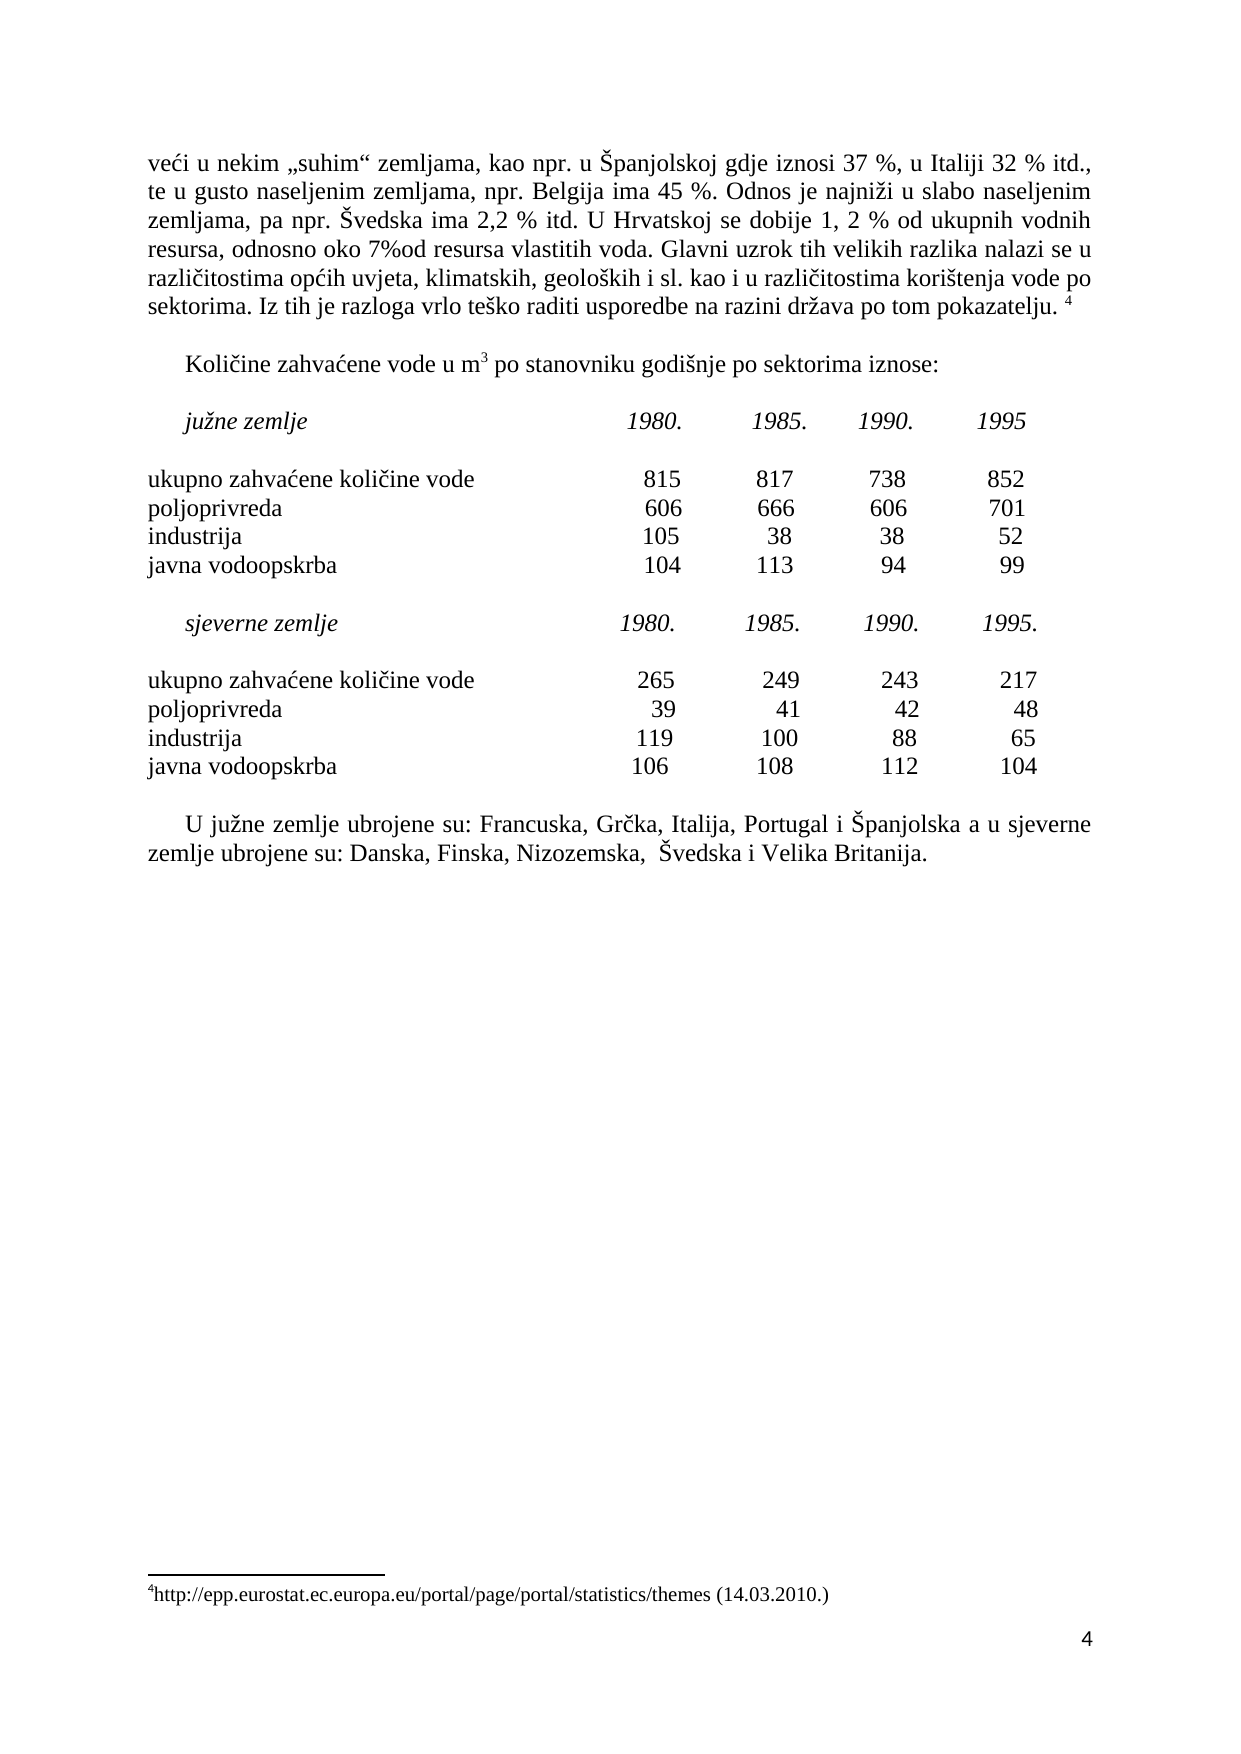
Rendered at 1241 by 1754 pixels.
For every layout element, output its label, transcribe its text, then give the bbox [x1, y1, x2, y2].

text južne zemlje 1980. 1985. 1990. 1995 [148, 406, 1093, 435]
text U južne zemlje ubrojene su: Francuska, Grčka, Italija, Portugal i Španjolska a u sjeverne zemlje ubrojene su: Danska, Finska, Nizozemska, Švedska i Velika Britanija. [148, 809, 1093, 866]
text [148, 148, 1093, 320]
text ukupno zahvaćene količine vode 265 249 243 217 [148, 665, 1093, 694]
text poljoprivreda 606 666 606 701 [148, 493, 1093, 521]
text Količine zahvaćene vode u m3 po stanovniku godišnje po sektorima iznose: [148, 349, 1093, 378]
text sjeverne zemlje 1980. 1985. 1990. 1995. [148, 608, 1093, 636]
text javna vodoopskrba 106 108 112 104 [148, 751, 1093, 780]
text poljoprivreda 39 41 42 48 [148, 694, 1093, 723]
text industrija 119 100 88 65 [148, 723, 1093, 751]
text javna vodoopskrba 104 113 94 99 [148, 550, 1093, 579]
text ukupno zahvaćene količine vode 815 817 738 852 [148, 464, 1093, 493]
text industrija 105 38 38 52 [148, 521, 1093, 550]
